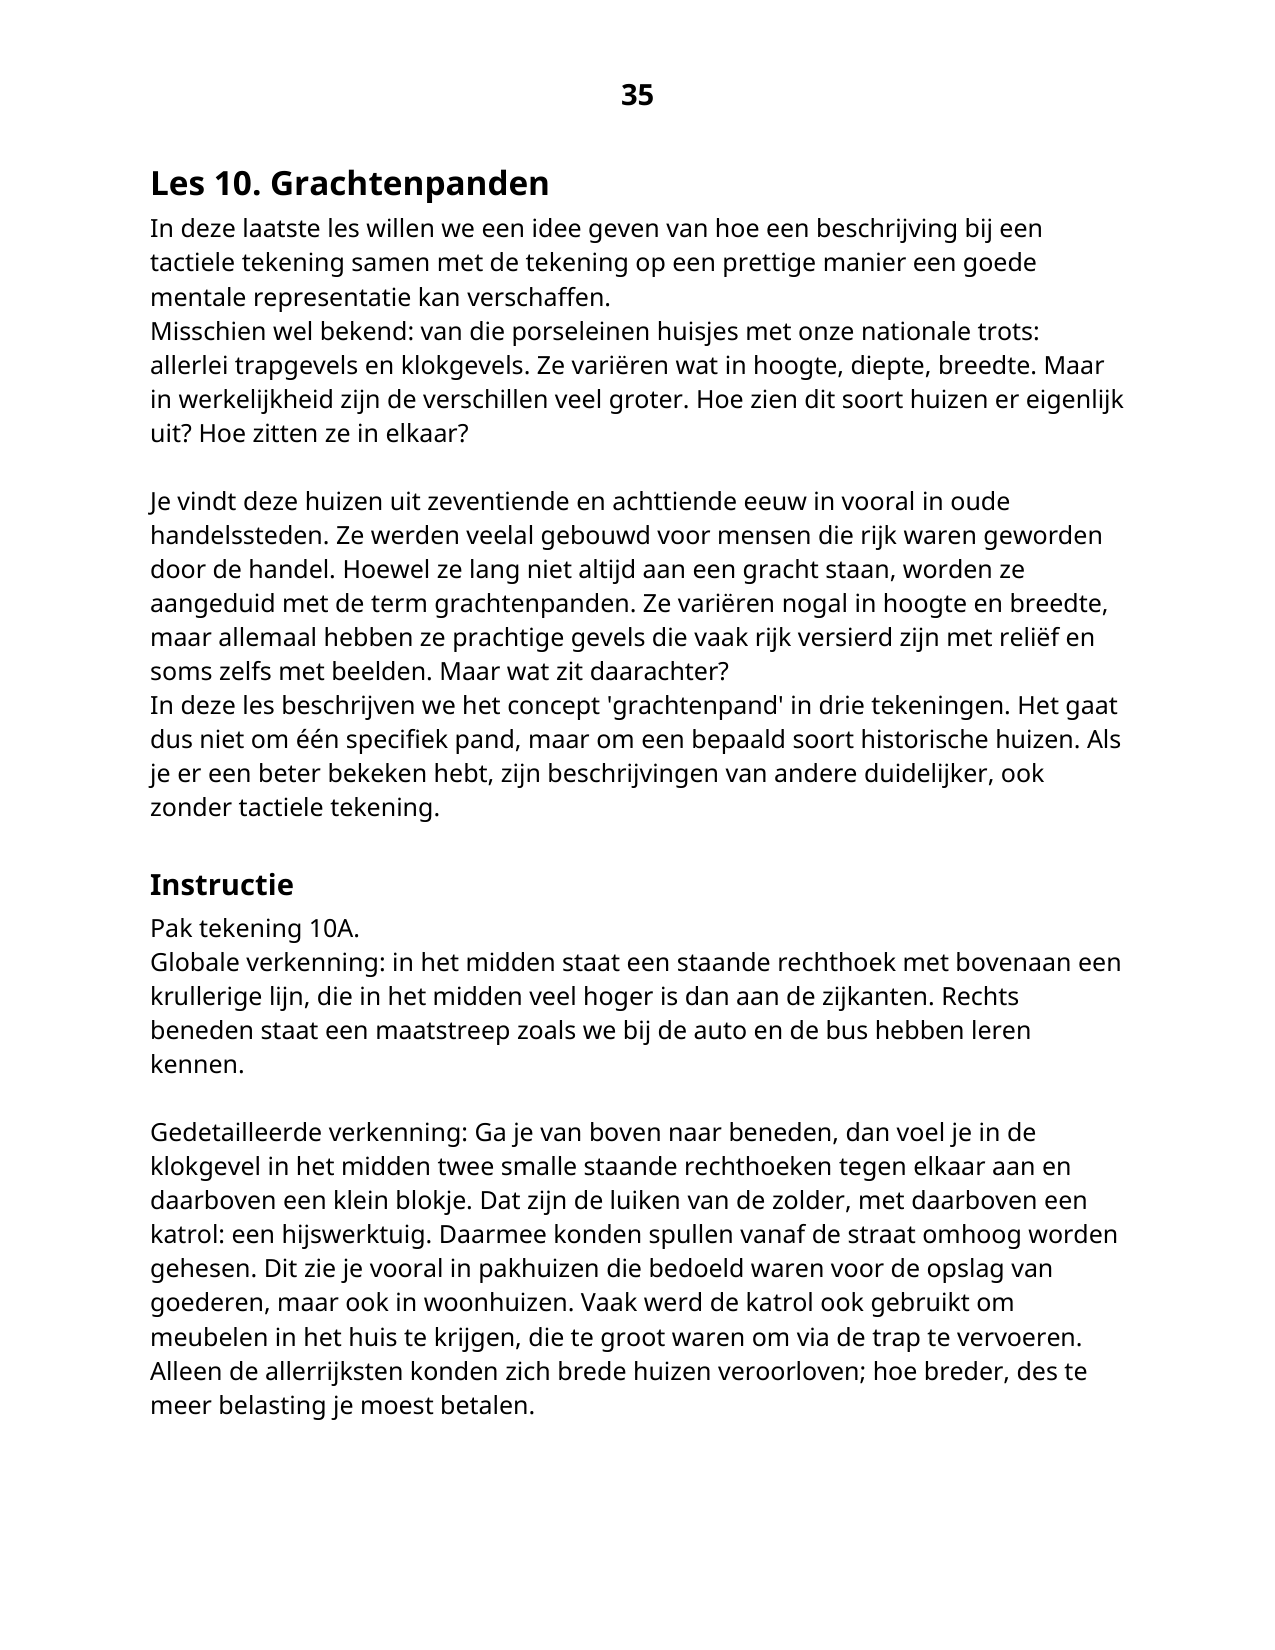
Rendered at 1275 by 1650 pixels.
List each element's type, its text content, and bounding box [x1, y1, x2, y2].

text In deze les beschrijven we het concept 'grachtenpand' in drie tekeningen. Het gaat dus niet om één specifiek pand, maar om een bepaald soort historische huizen. Als je er een beter bekeken hebt, zijn beschrijvingen van andere duidelijker, ook zonder tactiele tekening. [150, 688, 1125, 824]
text Je vindt deze huizen uit zeventiende en achttiende eeuw in vooral in oude handelssteden. Ze werden veelal gebouwd voor mensen die rijk waren geworden door de handel. Hoewel ze lang niet altijd aan een gracht staan, worden ze aangeduid met de term grachtenpanden. Ze variëren nogal in hoogte en breedte, maar allemaal hebben ze prachtige gevels die vaak rijk versierd zijn met reliëf en soms zelfs met beelden. Maar wat zit daarachter? [150, 483, 1125, 688]
text Misschien wel bekend: van die porseleinen huisjes met onze nationale trots: allerlei trapgevels en klokgevels. Ze variëren wat in hoogte, diepte, breedte. Maar in werkelijkheid zijn de verschillen veel groter. Hoe zien dit soort huizen er eigenlijk uit? Hoe zitten ze in elkaar? [150, 313, 1125, 449]
subtitle Les 10. Grachtenpanden [150, 159, 1125, 205]
text In deze laatste les willen we een idee geven van hoe een beschrijving bij een tactiele tekening samen met de tekening op een prettige manier een goede mentale representatie kan verschaffen. [150, 211, 1125, 313]
subtitle Instructie [150, 864, 1125, 904]
text Gedetailleerde verkenning: Ga je van boven naar beneden, dan voel je in de klokgevel in het midden twee smalle staande rechthoeken tegen elkaar aan en daarboven een klein blokje. Dat zijn de luiken van de zolder, met daarboven een katrol: een hijswerktuig. Daarmee konden spullen vanaf de straat omhoog worden gehesen. Dit zie je vooral in pakhuizen die bedoeld waren voor de opslag van goederen, maar ook in woonhuizen. Vaak werd de katrol ook gebruikt om meubelen in het huis te krijgen, die te groot waren om via de trap te vervoeren. Alleen de allerrijksten konden zich brede huizen veroorloven; hoe breder, des te meer belasting je moest betalen. [150, 1115, 1125, 1421]
text Pak tekening 10A. [150, 910, 1125, 944]
text Globale verkenning: in het midden staat een staande rechthoek met bovenaan een krullerige lijn, die in het midden veel hoger is dan aan de zijkanten. Rechts beneden staat een maatstreep zoals we bij de auto en de bus hebben leren kennen. [150, 944, 1125, 1081]
